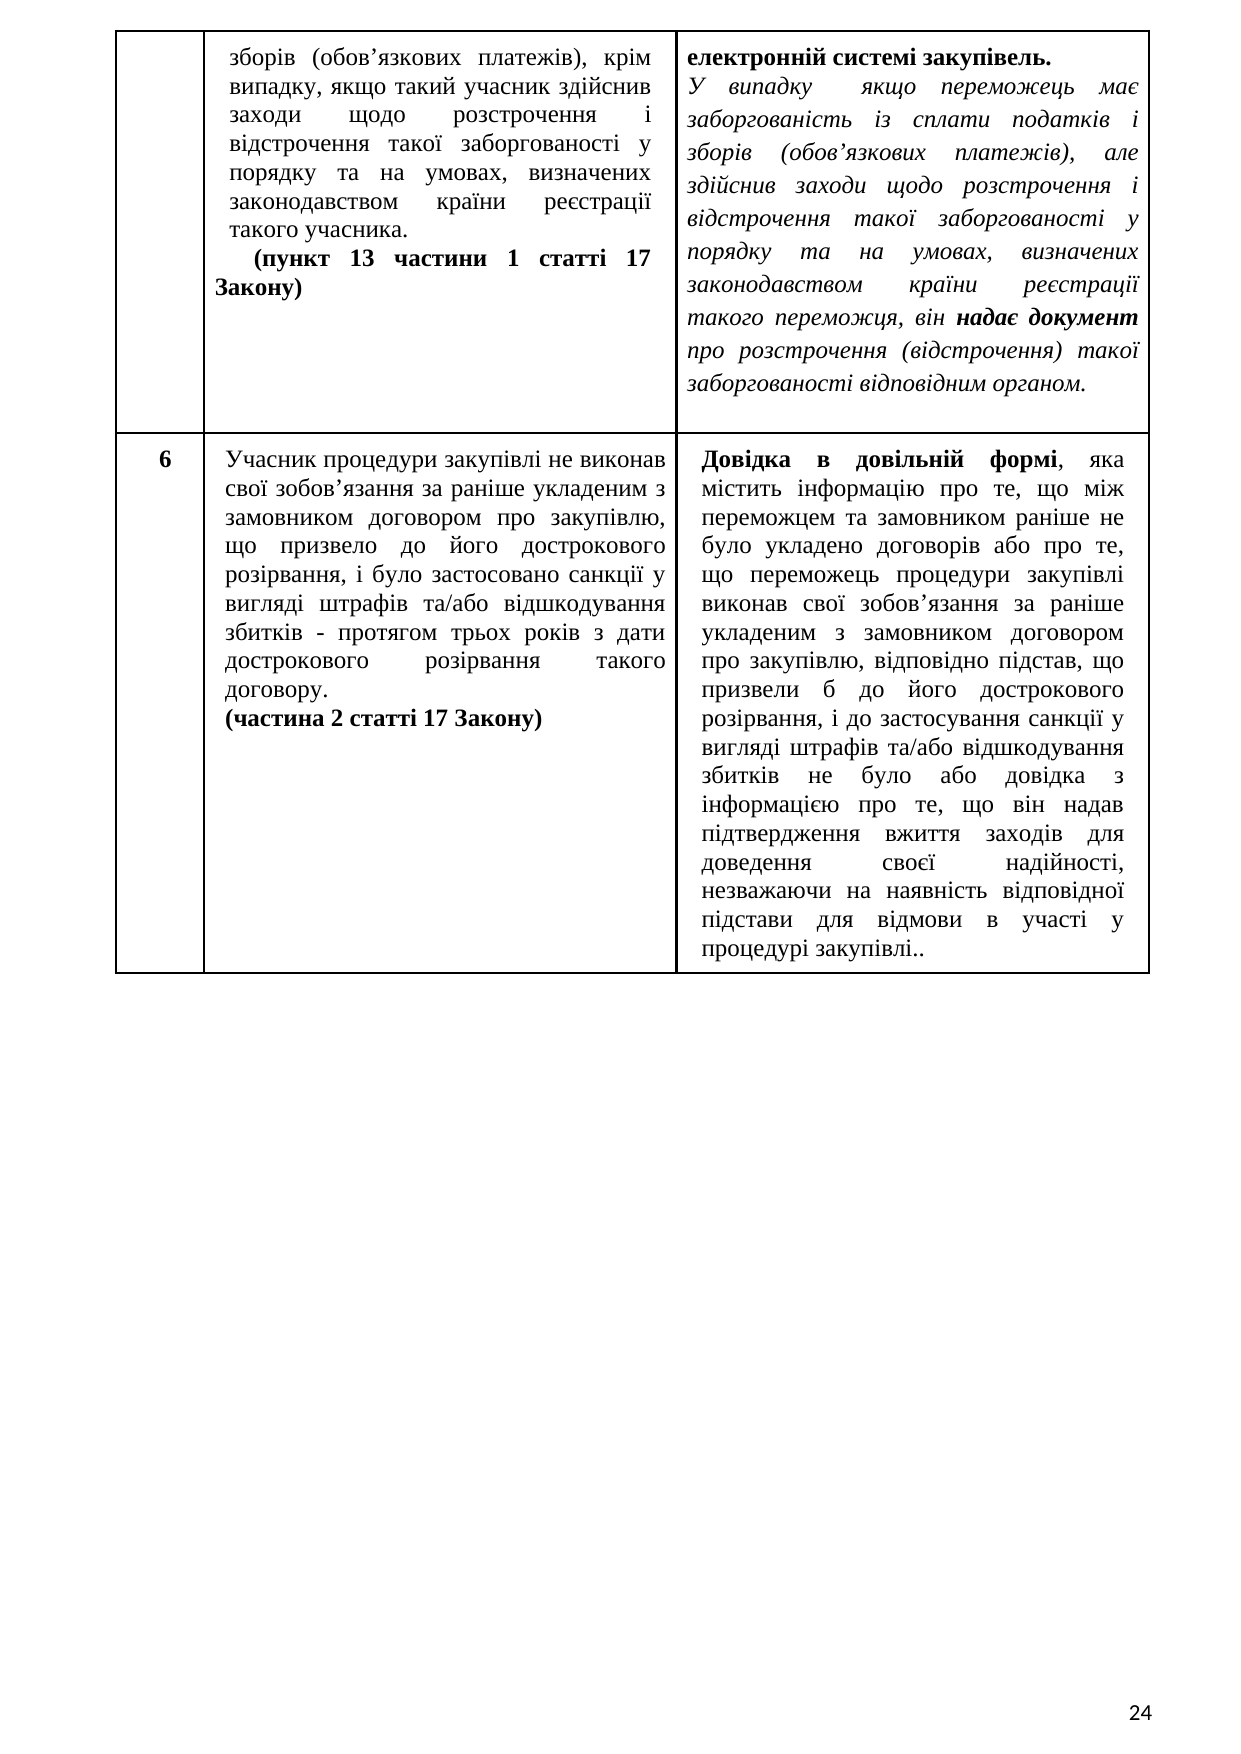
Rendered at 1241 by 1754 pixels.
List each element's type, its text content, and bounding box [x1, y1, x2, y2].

table_cell 5 [117, 32, 203, 432]
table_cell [678, 32, 1148, 432]
table_cell Довідка в довільній формі, яка містить інформацію про те, що між переможцем та замовником раніше не було укладено договорів або про те, що переможець процедури закупівлі виконав свої зобов’язання за раніше укладеним з замовником договором про закупівлю, відповідно підстав, що призвели б до його дострокового розірвання, і до застосування санкції у вигляді штрафів та/або відшкодування збитків не було або довідка з інформацією про те, що він надав підтвердження вжиття заходів для доведення своєї надійності, незважаючи на наявність відповідної підстави для відмови в участі у процедурі закупівлі.. [678, 434, 1148, 972]
table_cell 6 [117, 434, 203, 972]
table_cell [205, 32, 675, 432]
table_cell Учасник процедури закупівлі не виконав свої зобов’язання за раніше укладеним з замовником договором про закупівлю, що призвело до його дострокового розірвання, і було застосовано санкції у вигляді штрафів та/або відшкодування збитків - протягом трьох років з дати дострокового розірвання такого договору. (частина 2 статті 17 Закону) [205, 434, 675, 972]
